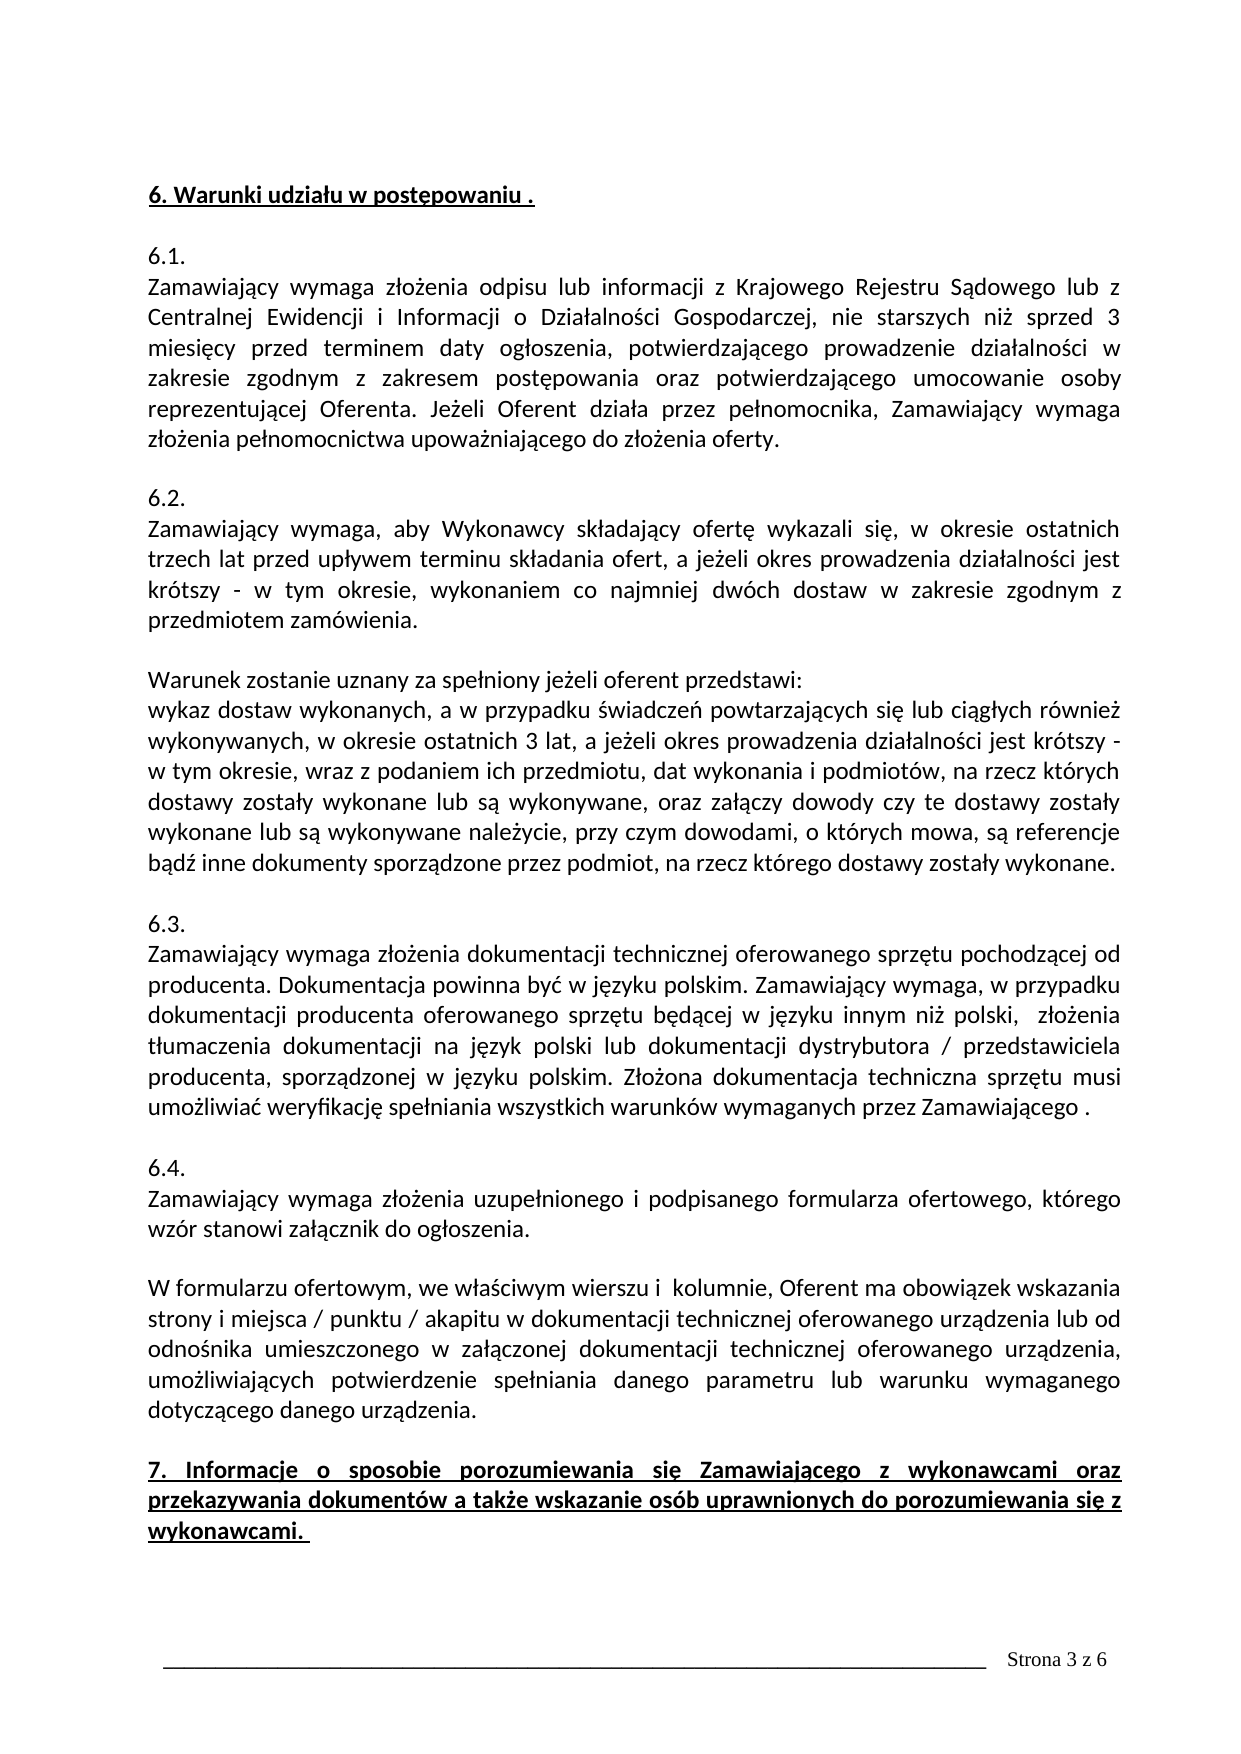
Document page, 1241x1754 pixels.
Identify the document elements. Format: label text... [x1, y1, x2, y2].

text 6.1. [148, 240, 1122, 271]
text Zamawiający wymaga, aby Wykonawcy składający ofertę wykazali się, w okresie ostatnich trzech lat przed upływem terminu składania ofert, a jeżeli okres prowadzenia działalności jest krótszy - w tym okresie, wykonaniem co najmniej dwóch dostaw w zakresie zgodnym z przedmiotem zamówienia. [148, 513, 1122, 635]
text 6.4. [148, 1152, 1122, 1183]
text Zamawiający wymaga złożenia uzupełnionego i podpisanego formularza ofertowego, którego wzór stanowi załącznik do ogłoszenia. [148, 1183, 1122, 1244]
text 7. Informacje o sposobie porozumiewania się Zamawiającego z wykonawcami oraz przekazywania dokumentów a także wskazanie osób uprawnionych do porozumiewania się z wykonawcami. [148, 1512, 1122, 1546]
text 6. Warunki udziału w postępowaniu . [148, 179, 1122, 210]
text Zamawiający wymaga złożenia odpisu lub informacji z Krajowego Rejestru Sądowego lub z Centralnej Ewidencji i Informacji o Działalności Gospodarczej, nie starszych niż sprzed 3 miesięcy przed terminem daty ogłoszenia, potwierdzającego prowadzenie działalności w zakresie zgodnym z zakresem postępowania oraz potwierdzającego umocowanie osoby reprezentującej Oferenta. Jeżeli Oferent działa przez pełnomocnika, Zamawiający wymaga złożenia pełnomocnictwa upoważniającego do złożenia oferty. [148, 271, 1122, 454]
text Zamawiający wymaga złożenia dokumentacji technicznej oferowanego sprzętu pochodzącej od producenta. Dokumentacja powinna być w języku polskim. Zamawiający wymaga, w przypadku dokumentacji producenta oferowanego sprzętu będącej w języku innym niż polski, złożenia tłumaczenia dokumentacji na język polski lub dokumentacji dystrybutora / przedstawiciela producenta, sporządzonej w języku polskim. Złożona dokumentacja techniczna sprzętu musi umożliwiać weryfikację spełniania wszystkich warunków wymaganych przez Zamawiającego . [148, 939, 1122, 1122]
text Warunek zostanie uznany za spełniony jeżeli oferent przedstawi: [148, 664, 1122, 694]
text 6.2. [148, 483, 1122, 513]
text W formularzu ofertowym, we właściwym wierszu i kolumnie, Oferent ma obowiązek wskazania strony i miejsca / punktu / akapitu w dokumentacji technicznej oferowanego urządzenia lub od odnośnika umieszczonego w załączonej dokumentacji technicznej oferowanego urządzenia, umożliwiających potwierdzenie spełniania danego parametru lub warunku wymaganego dotyczącego danego urządzenia. [148, 1273, 1122, 1425]
text wykaz dostaw wykonanych, a w przypadku świadczeń powtarzających się lub ciągłych również wykonywanych, w okresie ostatnich 3 lat, a jeżeli okres prowadzenia działalności jest krótszy - w tym okresie, wraz z podaniem ich przedmiotu, dat wykonania i podmiotów, na rzecz których dostawy zostały wykonane lub są wykonywane, oraz załączy dowody czy te dostawy zostały wykonane lub są wykonywane należycie, przy czym dowodami, o których mowa, są referencje bądź inne dokumenty sporządzone przez podmiot, na rzecz którego dostawy zostały wykonane. [148, 694, 1122, 878]
text 7. Informacje o sposobie porozumiewania się Zamawiającego z wykonawcami oraz przekazywania dokumentów a także wskazanie osób uprawnionych do porozumiewania się z wykonawcami. [148, 1482, 1122, 1510]
text 7. Informacje o sposobie porozumiewania się Zamawiającego z wykonawcami oraz przekazywania dokumentów a także wskazanie osób uprawnionych do porozumiewania się z wykonawcami. [148, 1454, 1122, 1480]
text 6.3. [148, 908, 1122, 939]
